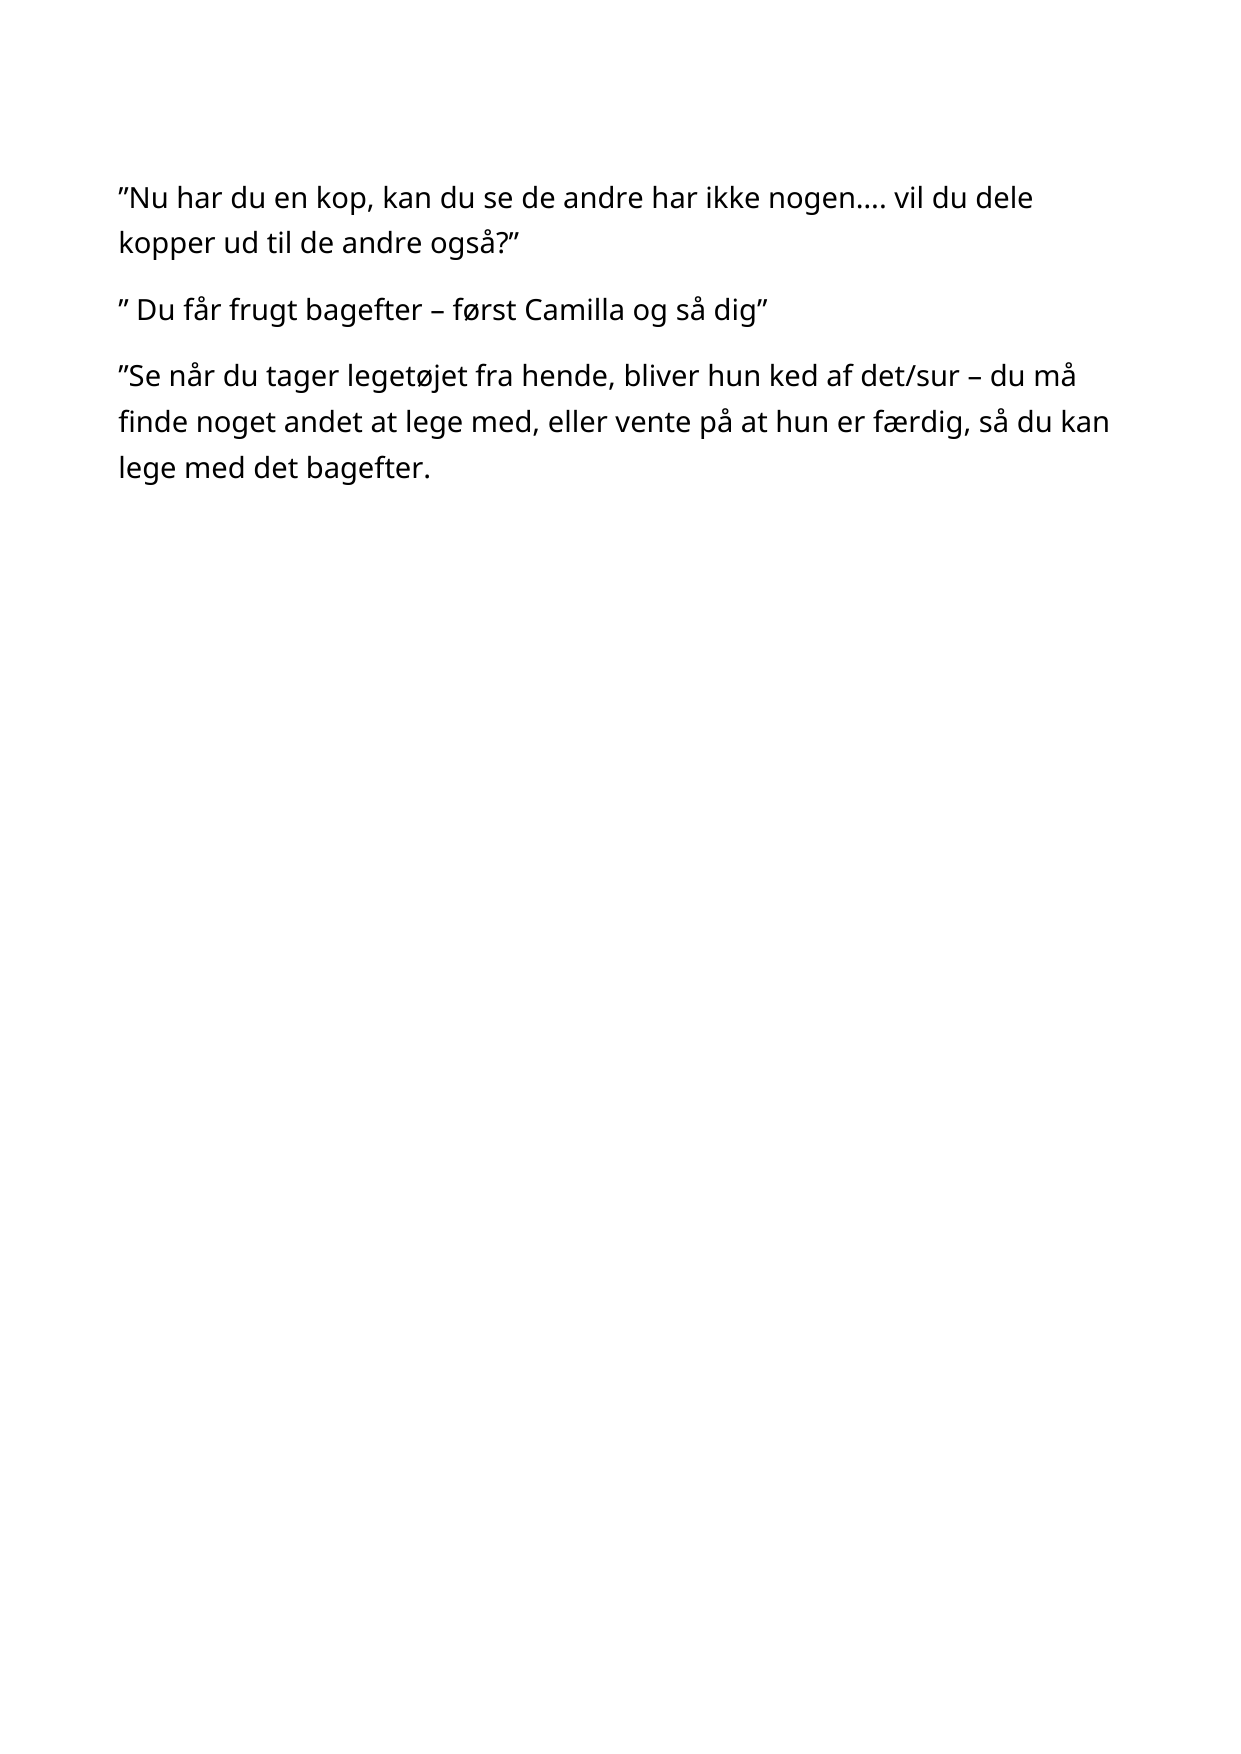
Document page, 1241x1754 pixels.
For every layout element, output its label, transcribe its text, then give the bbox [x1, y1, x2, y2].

text ” Du får frugt bagefter – først Camilla og så dig” [118, 289, 1122, 329]
text ”Nu har du en kop, kan du se de andre har ikke nogen…. vil du dele kopper ud til de andre også?” [118, 177, 1122, 262]
text ”Se når du tager legetøjet fra hende, bliver hun ked af det/sur – du må finde noget andet at lege med, eller vente på at hun er færdig, så du kan lege med det bagefter. [118, 356, 1122, 487]
